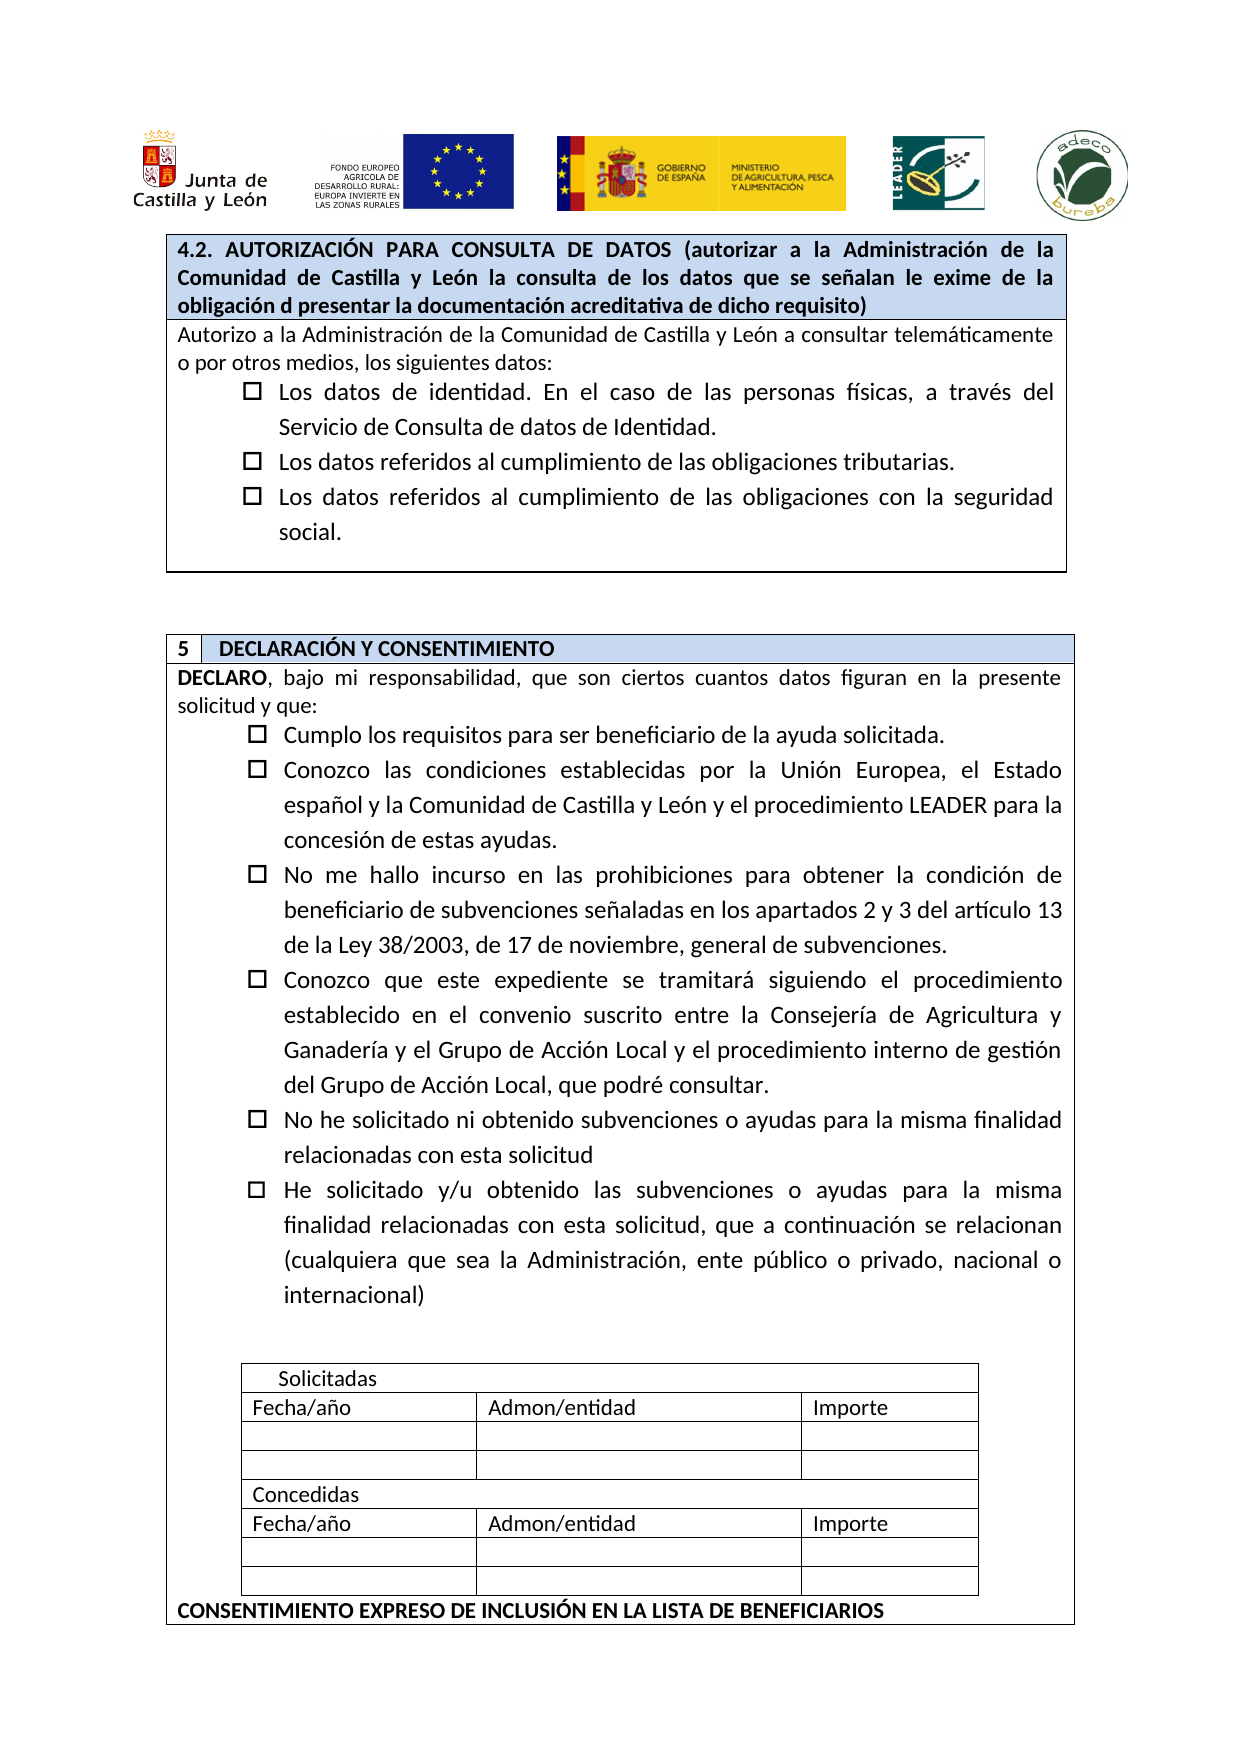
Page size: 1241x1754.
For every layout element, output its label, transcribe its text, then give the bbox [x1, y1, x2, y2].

table_header 5 [167, 635, 201, 662]
table_header 4.2. AUTORIZACIÓN PARA CONSULTA DE DATOS (autorizar a la Administración de la Comunidad de Castilla y León la consulta de los datos que se señalan le exime de la obligación d presentar la documentación acreditativa de dicho requisito) [167, 235, 1066, 319]
picture [1036, 130, 1128, 221]
picture [133, 129, 267, 211]
picture [557, 136, 847, 211]
picture [313, 132, 516, 211]
picture [892, 136, 985, 211]
table_cell Autorizo a la Administración de la Comunidad de Castilla y León a consultar telemáticamente o por otros medios, los siguientes datos: Los datos de identidad. En el caso de las personas físicas, a través del Servicio de Consulta de datos de Identidad. Los datos referidos al cumplimiento de las obligaciones tributarias. Los datos referidos al cumplimiento de las obligaciones con la seguridad social. [167, 320, 1066, 571]
table_header DECLARACIÓN Y CONSENTIMIENTO [202, 635, 1074, 662]
